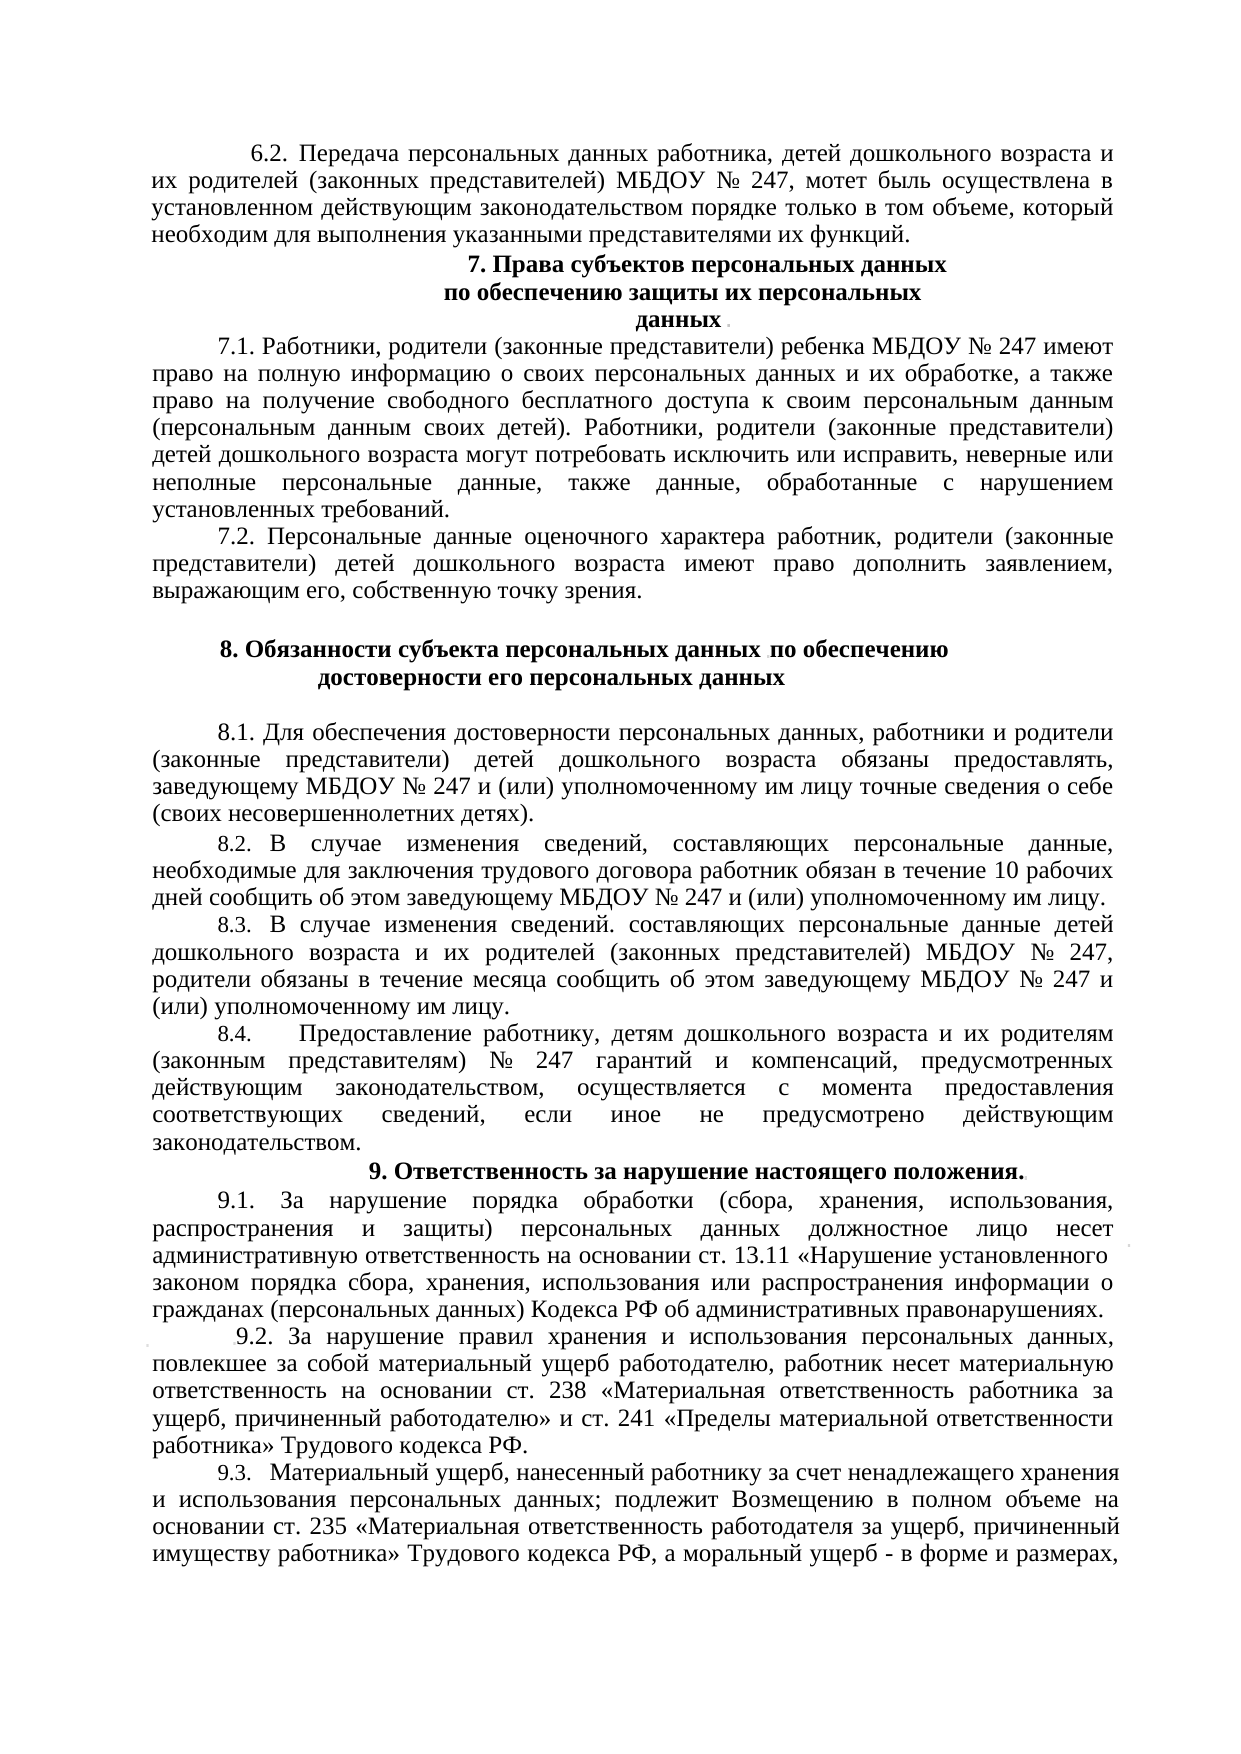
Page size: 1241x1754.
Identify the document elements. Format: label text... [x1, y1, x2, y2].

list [152, 1459, 1121, 1567]
text 8.1. Для обеспечения достоверности персональных данных, работники и родители (законные представители) детей дошкольного возраста обязаны предоставлять, заведующему МБДОУ № 247 и (или) уполномоченному им лицу точные сведения о себе (своих несовершеннолетних детях). [152, 718, 1114, 827]
text 7. Права субъектов персональных данных по обеспечению защиты их персональных данных [416, 251, 949, 332]
text 8. Обязанности субъекта персональных данных по обеспечению достоверности его персональных данных [152, 636, 950, 690]
text 9. Ответственность за нарушение настоящего положения. [368, 1156, 1127, 1185]
list В случае изменения сведений. составляющих персональные данные детей дошкольного возраста и их родителей (законных представителей) МБДОУ № 247, родители обязаны в течение месяца сообщить об этом заведующему МБДОУ № 247 и (или) уполномоченному им лицу. [152, 911, 1114, 1019]
text 7.1. Работники, родители (законные представители) ребенка МБДОУ № 247 имеют право на полную информацию о своих персональных данных и их обработке, а также право на получение свободного бесплатного доступа к своим персональным данным (персональным данным своих детей). Работники, родители (законные представители) детей дошкольного возраста могут потребовать исключить или исправить, неверные или неполные персональные данные, также данные, обработанные с нарушением установленных требований. [152, 333, 1114, 522]
list В случае изменения сведений, составляющих персональные данные, необходимые для заключения трудового договора работник обязан в течение 10 рабочих дней сообщить об этом заведующему МБДОУ № 247 и (или) уполномоченному им лицу. [152, 830, 1114, 911]
text 9.1. За нарушение порядка обработки (сбора, хранения, использования, распространения и защиты) персональных данных должностное лицо несет административную ответственность на основании ст. 13.11 «Нарушение установленного законом порядка сбора, хранения, использования или распространения информации о гражданах (персональных данных) Кодекса РФ об административных правонарушениях. [152, 1187, 1114, 1323]
list Передача персональных данных работника, детей дошкольного возраста и их родителей (законных представителей) МБДОУ № 247, мотет быль осуществлена в установленном действующим законодательством порядке только в том объеме, который необходим для выполнения указанными представителями их функций. [151, 140, 1114, 248]
text 7.2. Персональные данные оценочного характера работник, родители (законные представители) детей дошкольного возраста имеют право дополнить заявлением, выражающим его, собственную точку зрения. [152, 523, 1114, 604]
list Предоставление работнику, детям дошкольного возраста и их родителям (законным представителям) № 247 гарантий и компенсаций, предусмотренных действующим законодательством, осуществляется с момента предоставления соответствующих сведений, если иное не предусмотрено действующим законодательством. [152, 1020, 1114, 1155]
text 9.2. За нарушение правил хранения и использования персональных данных, повлекшее за собой материальный ущерб работодателю, работник несет материальную ответственность на основании ст. 238 «Материальная ответственность работника за ущерб, причиненный работодателю» и ст. 241 «Пределы материальной ответственности работника» Трудового кодекса РФ. [152, 1323, 1114, 1458]
